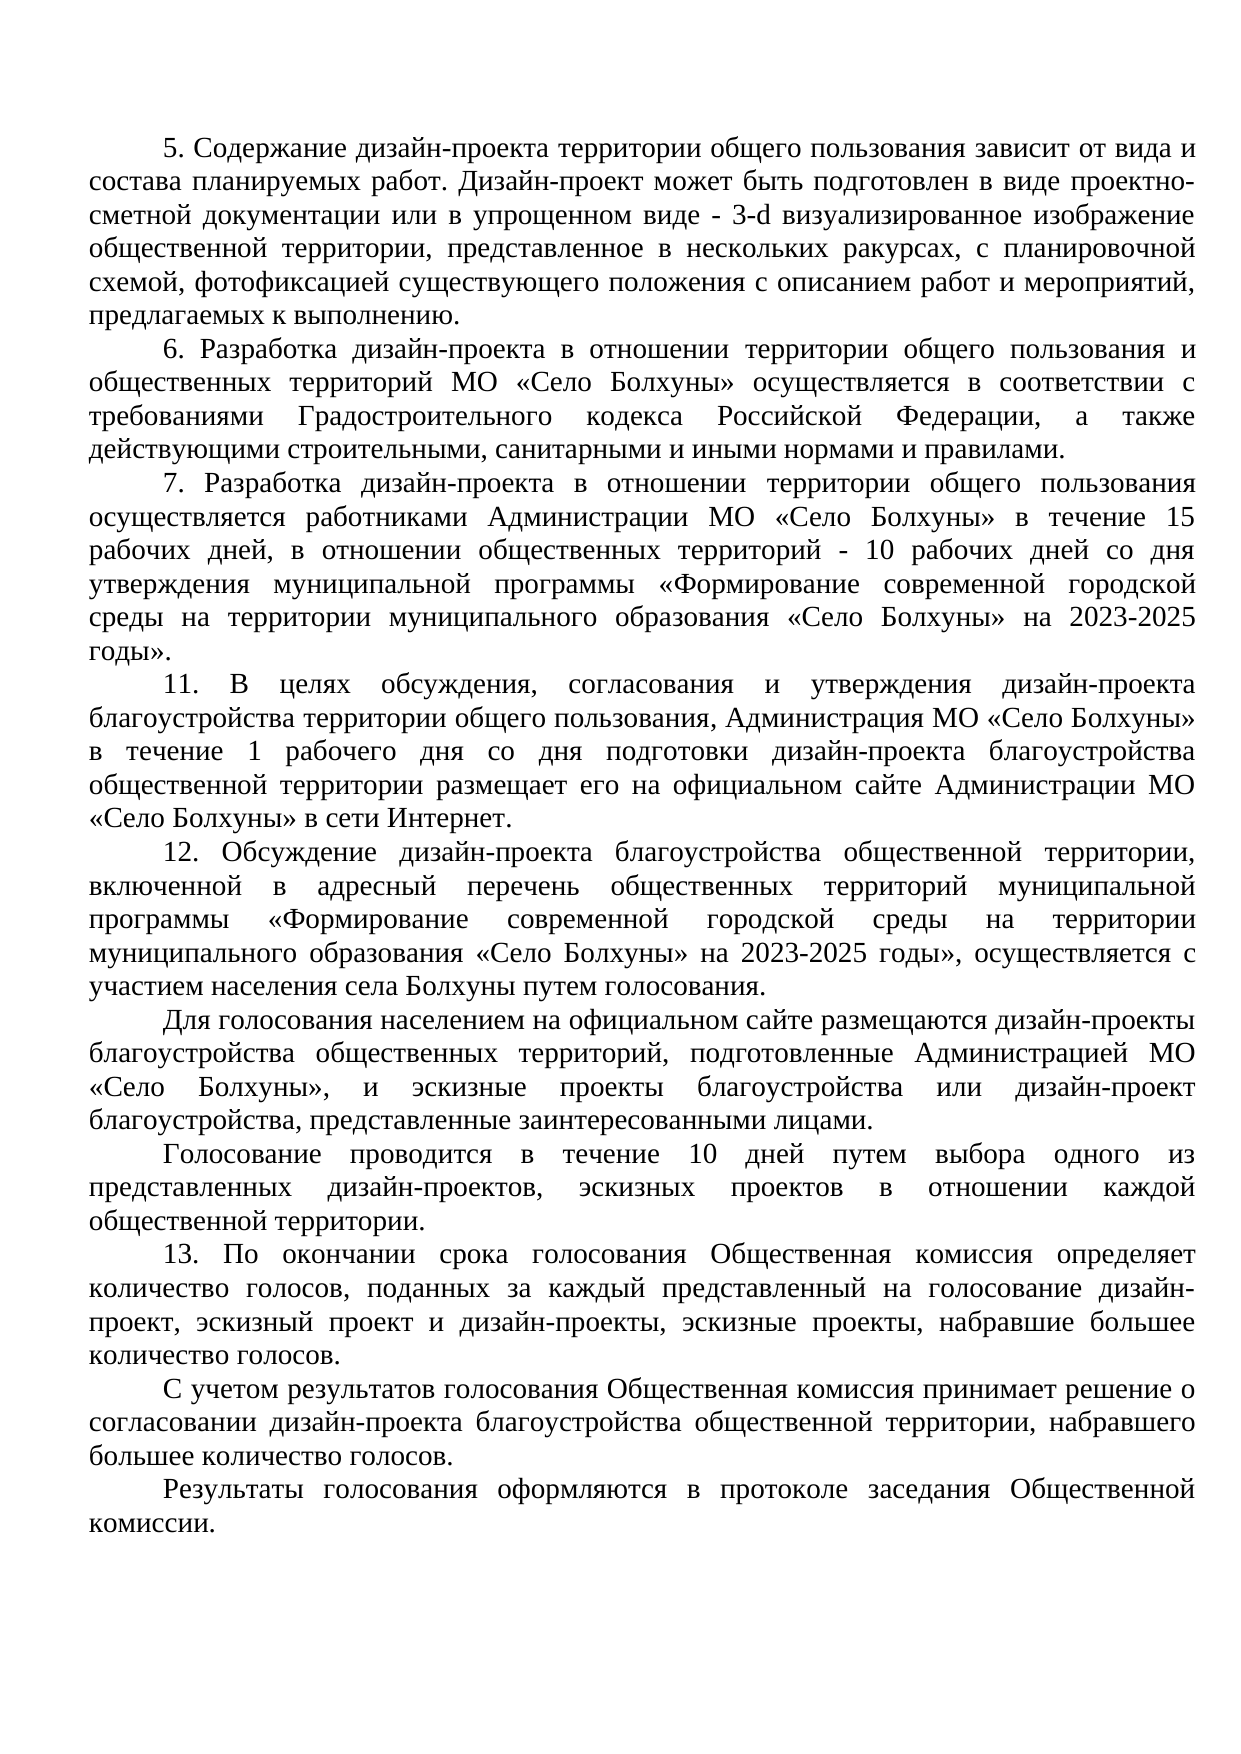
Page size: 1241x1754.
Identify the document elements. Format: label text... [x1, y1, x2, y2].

text Для голосования населением на официальном сайте размещаются дизайн-проекты благоустройства общественных территорий, подготовленные Администрацией МО «Село Болхуны», и эскизные проекты благоустройства или дизайн-проект благоустройства, представленные заинтересованными лицами. [89, 1002, 1196, 1136]
text 5. Содержание дизайн-проекта территории общего пользования зависит от вида и состава планируемых работ. Дизайн-проект может быть подготовлен в виде проектно-сметной документации или в упрощенном виде - 3-d визуализированное изображение общественной территории, представленное в нескольких ракурсах, с планировочной схемой, фотофиксацией существующего положения с описанием работ и мероприятий, предлагаемых к выполнению. [89, 130, 1196, 331]
text 6. Разработка дизайн-проекта в отношении территории общего пользования и общественных территорий МО «Село Болхуны» осуществляется в соответствии с требованиями Градостроительного кодекса Российской Федерации, а также действующими строительными, санитарными и иными нормами и правилами. [89, 331, 1196, 465]
text 7. Разработка дизайн-проекта в отношении территории общего пользования осуществляется работниками Администрации МО «Село Болхуны» в течение 15 рабочих дней, в отношении общественных территорий - 10 рабочих дней со дня утверждения муниципальной программы «Формирование современной городской среды на территории муниципального образования «Село Болхуны» на 2023-2025 годы». [89, 465, 1196, 666]
text С учетом результатов голосования Общественная комиссия принимает решение о согласовании дизайн-проекта благоустройства общественной территории, набравшего большее количество голосов. [89, 1371, 1196, 1471]
text 13. По окончании срока голосования Общественная комиссия определяет количество голосов, поданных за каждый представленный на голосование дизайн-проект, эскизный проект и дизайн-проекты, эскизные проекты, набравшие большее количество голосов. [89, 1237, 1196, 1371]
text Голосование проводится в течение 10 дней путем выбора одного из представленных дизайн-проектов, эскизных проектов в отношении каждой общественной территории. [89, 1136, 1196, 1237]
text 12. Обсуждение дизайн-проекта благоустройства общественной территории, включенной в адресный перечень общественных территорий муниципальной программы «Формирование современной городской среды на территории муниципального образования «Село Болхуны» на 2023-2025 годы», осуществляется с участием населения села Болхуны путем голосования. [89, 834, 1196, 1002]
text 11. В целях обсуждения, согласования и утверждения дизайн-проекта благоустройства территории общего пользования, Администрация МО «Село Болхуны» в течение 1 рабочего дня со дня подготовки дизайн-проекта благоустройства общественной территории размещает его на официальном сайте Администрации МО «Село Болхуны» в сети Интернет. [89, 666, 1196, 834]
text Результаты голосования оформляются в протоколе заседания Общественной комиссии. [89, 1471, 1196, 1538]
